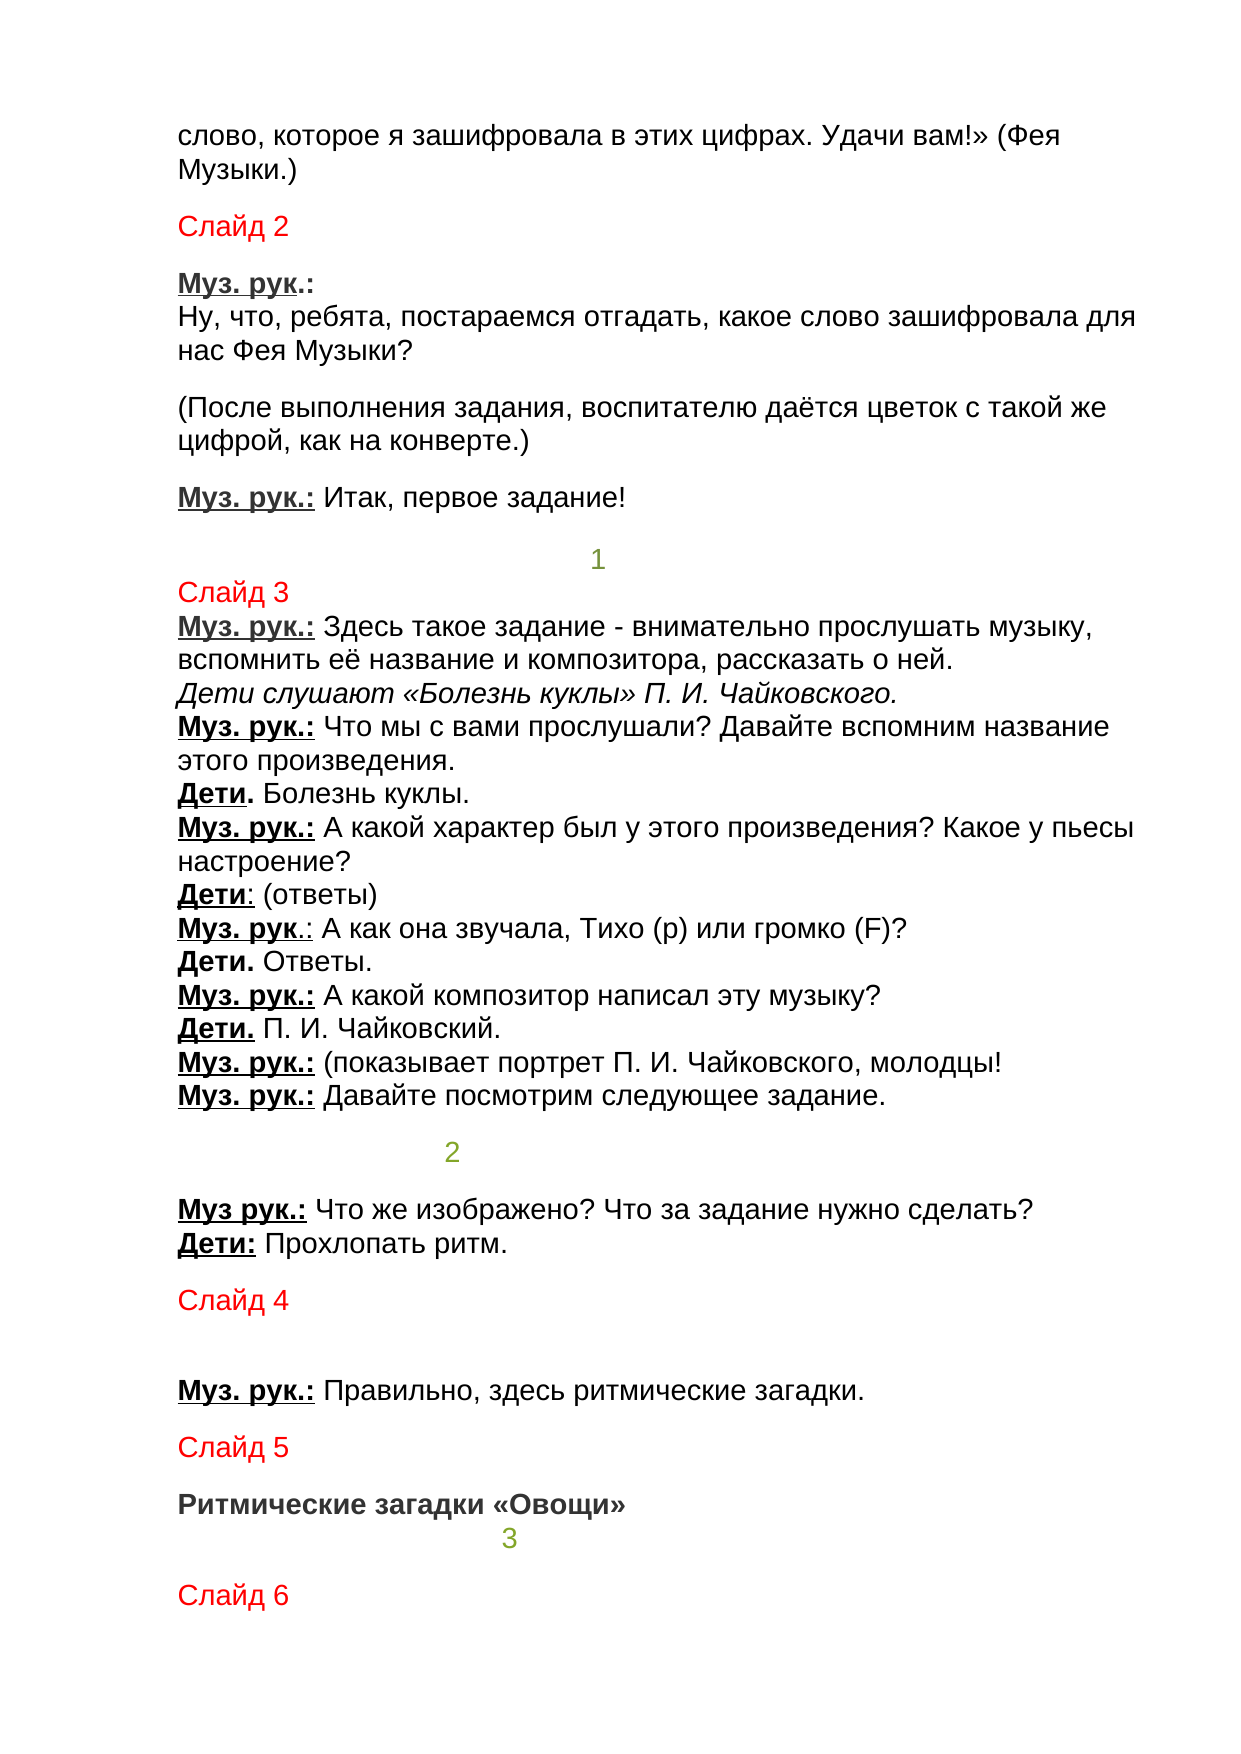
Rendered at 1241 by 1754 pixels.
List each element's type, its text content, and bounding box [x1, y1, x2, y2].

text (После выполнения задания, воспитателю даётся цветок с такой же цифрой, как на конверте.) [177, 390, 1152, 457]
text Дети. Ответы. [177, 944, 1152, 978]
text Слайд 3 [177, 575, 1152, 609]
text Муз. рук.: Давайте посмотрим следующее задание. [177, 1078, 1152, 1112]
text Муз. рук.: Что мы с вами прослушали? Давайте вспомним название этого произведения. [177, 709, 1152, 777]
text Муз. рук.: [177, 266, 1152, 299]
text Слайд 2 [177, 209, 1152, 242]
text Ну, что, ребята, постараемся отгадать, какое слово зашифровала для нас Фея Музыки? [177, 299, 1152, 366]
text Муз. рук.: А какой композитор написал эту музыку? [177, 978, 1152, 1011]
text Дети слушают «Болезнь куклы» П. И. Чайковского. [177, 676, 1152, 709]
text Муз. рук.: Итак, первое задание! [177, 480, 1152, 514]
text Муз. рук.: Здесь такое задание - внимательно прослушать музыку, вспомнить её название и композитора, рассказать о ней. [177, 609, 1152, 676]
text Муз. рук.: А как она звучала, Тихо (р) или громко (F)? [177, 911, 1152, 944]
text Муз рук.: Что же изображено? Что за задание нужно сделать? [177, 1192, 1152, 1226]
text 2 [177, 1135, 1152, 1169]
text 3 [177, 1521, 1152, 1554]
text Слайд 6 [177, 1578, 1152, 1611]
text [177, 118, 1152, 185]
text Дети: (ответы) [177, 877, 1152, 911]
text 1 [177, 542, 1152, 575]
text Муз. рук.: (показывает портрет П. И. Чайковского, молодцы! [177, 1045, 1152, 1078]
text Муз. рук.: Правильно, здесь ритмические загадки. [177, 1373, 1152, 1407]
text Ритмические загадки «Овощи» [177, 1487, 1152, 1521]
text Муз. рук.: А какой характер был у этого произведения? Какое у пьесы настроение? [177, 810, 1152, 877]
text Дети. Болезнь куклы. [177, 777, 1152, 810]
text Дети. П. И. Чайковский. [177, 1011, 1152, 1045]
text Дети: Прохлопать ритм. [177, 1226, 1152, 1259]
text Слайд 4 [177, 1283, 1152, 1316]
text Слайд 5 [177, 1430, 1152, 1464]
